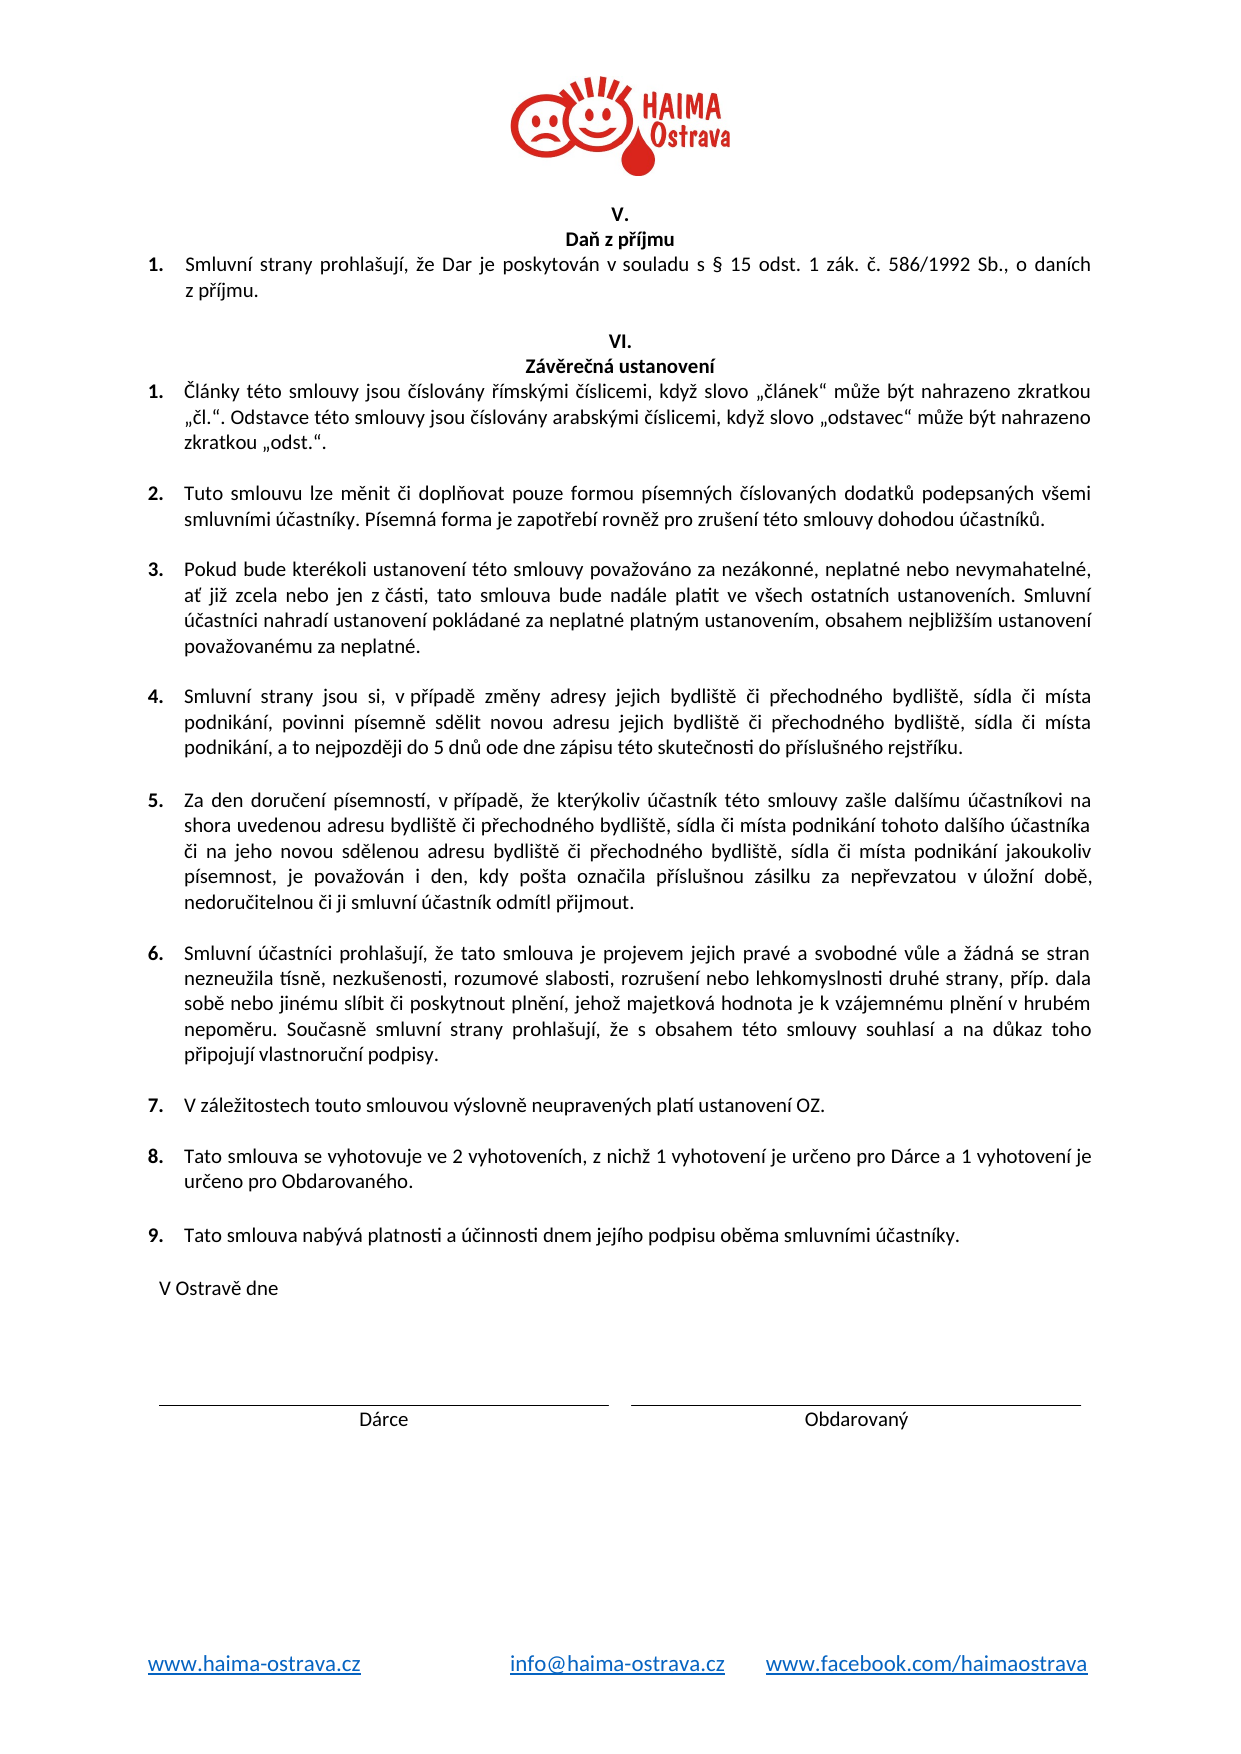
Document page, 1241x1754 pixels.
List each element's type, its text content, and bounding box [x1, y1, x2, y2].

list Tato smlouva nabývá platnosti a účinnosti dnem jejího podpisu oběma smluvními účastníky. [148, 1222, 1093, 1247]
list Smluvní účastníci prohlašují, že tato smlouva je projevem jejich pravé a svobodné vůle a žádná se stran nezneužila tísně, nezkušenosti, rozumové slabosti, rozrušení nebo lehkomyslnosti druhé strany, příp. dala sobě nebo jinému slíbit či poskytnout plnění, jehož majetková hodnota je k vzájemnému plnění v hrubém nepoměru. Současně smluvní strany prohlašují, že s obsahem této smlouvy souhlasí a na důkaz toho připojují vlastnoruční podpisy. [148, 940, 1093, 1067]
text Závěrečná ustanovení [148, 353, 1093, 379]
list V záležitostech touto smlouvou výslovně neupravených platí ustanovení OZ. [148, 1092, 1093, 1118]
list Smluvní strany jsou si, v případě změny adresy jejich bydliště či přechodného bydliště, sídla či místa podnikání, povinni písemně sdělit novou adresu jejich bydliště či přechodného bydliště, sídla či místa podnikání, a to nejpozději do 5 dnů ode dne zápisu této skutečnosti do příslušného rejstříku. [148, 684, 1093, 760]
text V. [148, 201, 1093, 226]
text Daň z příjmu [148, 226, 1093, 252]
list Články této smlouvy jsou číslovány římskými číslicemi, když slovo „článek“ může být nahrazeno zkratkou „čl.“. Odstavce této smlouvy jsou číslovány arabskými číslicemi, když slovo „odstavec“ může být nahrazeno zkratkou „odst.“. [148, 379, 1093, 455]
list Pokud bude kterékoli ustanovení této smlouvy považováno za nezákonné, neplatné nebo nevymahatelné, ať již zcela nebo jen z části, tato smlouva bude nadále platit ve všech ostatních ustanoveních. Smluvní účastníci nahradí ustanovení pokládané za neplatné platným ustanovením, obsahem nejbližším ustanovení považovanému za neplatné. [148, 557, 1093, 658]
picture [510, 76, 730, 176]
table_header V Ostravě dne Dárce [148, 1275, 620, 1533]
list Tato smlouva se vyhotovuje ve 2 vyhotoveních, z nichž 1 vyhotovení je určeno pro Dárce a 1 vyhotovení je určeno pro Obdarovaného. [148, 1143, 1093, 1194]
list Tuto smlouvu lze měnit či doplňovat pouze formou písemných číslovaných dodatků podepsaných všemi smluvními účastníky. Písemná forma je zapotřebí rovněž pro zrušení této smlouvy dohodou účastníků. [148, 480, 1093, 531]
list Smluvní strany prohlašují, že Dar je poskytován v souladu s § 15 odst. 1 zák. č. 586/1992 Sb., o daních z příjmu. [148, 252, 1093, 302]
text VI. [148, 328, 1093, 353]
table_header Obdarovaný [620, 1275, 1093, 1533]
list Za den doručení písemností, v případě, že kterýkoliv účastník této smlouvy zašle dalšímu účastníkovi na shora uvedenou adresu bydliště či přechodného bydliště, sídla či místa podnikání tohoto dalšího účastníka či na jeho novou sdělenou adresu bydliště či přechodného bydliště, sídla či místa podnikání jakoukoliv písemnost, je považován i den, kdy pošta označila příslušnou zásilku za nepřevzatou v úložní době, nedoručitelnou či ji smluvní účastník odmítl přijmout. [148, 787, 1093, 914]
